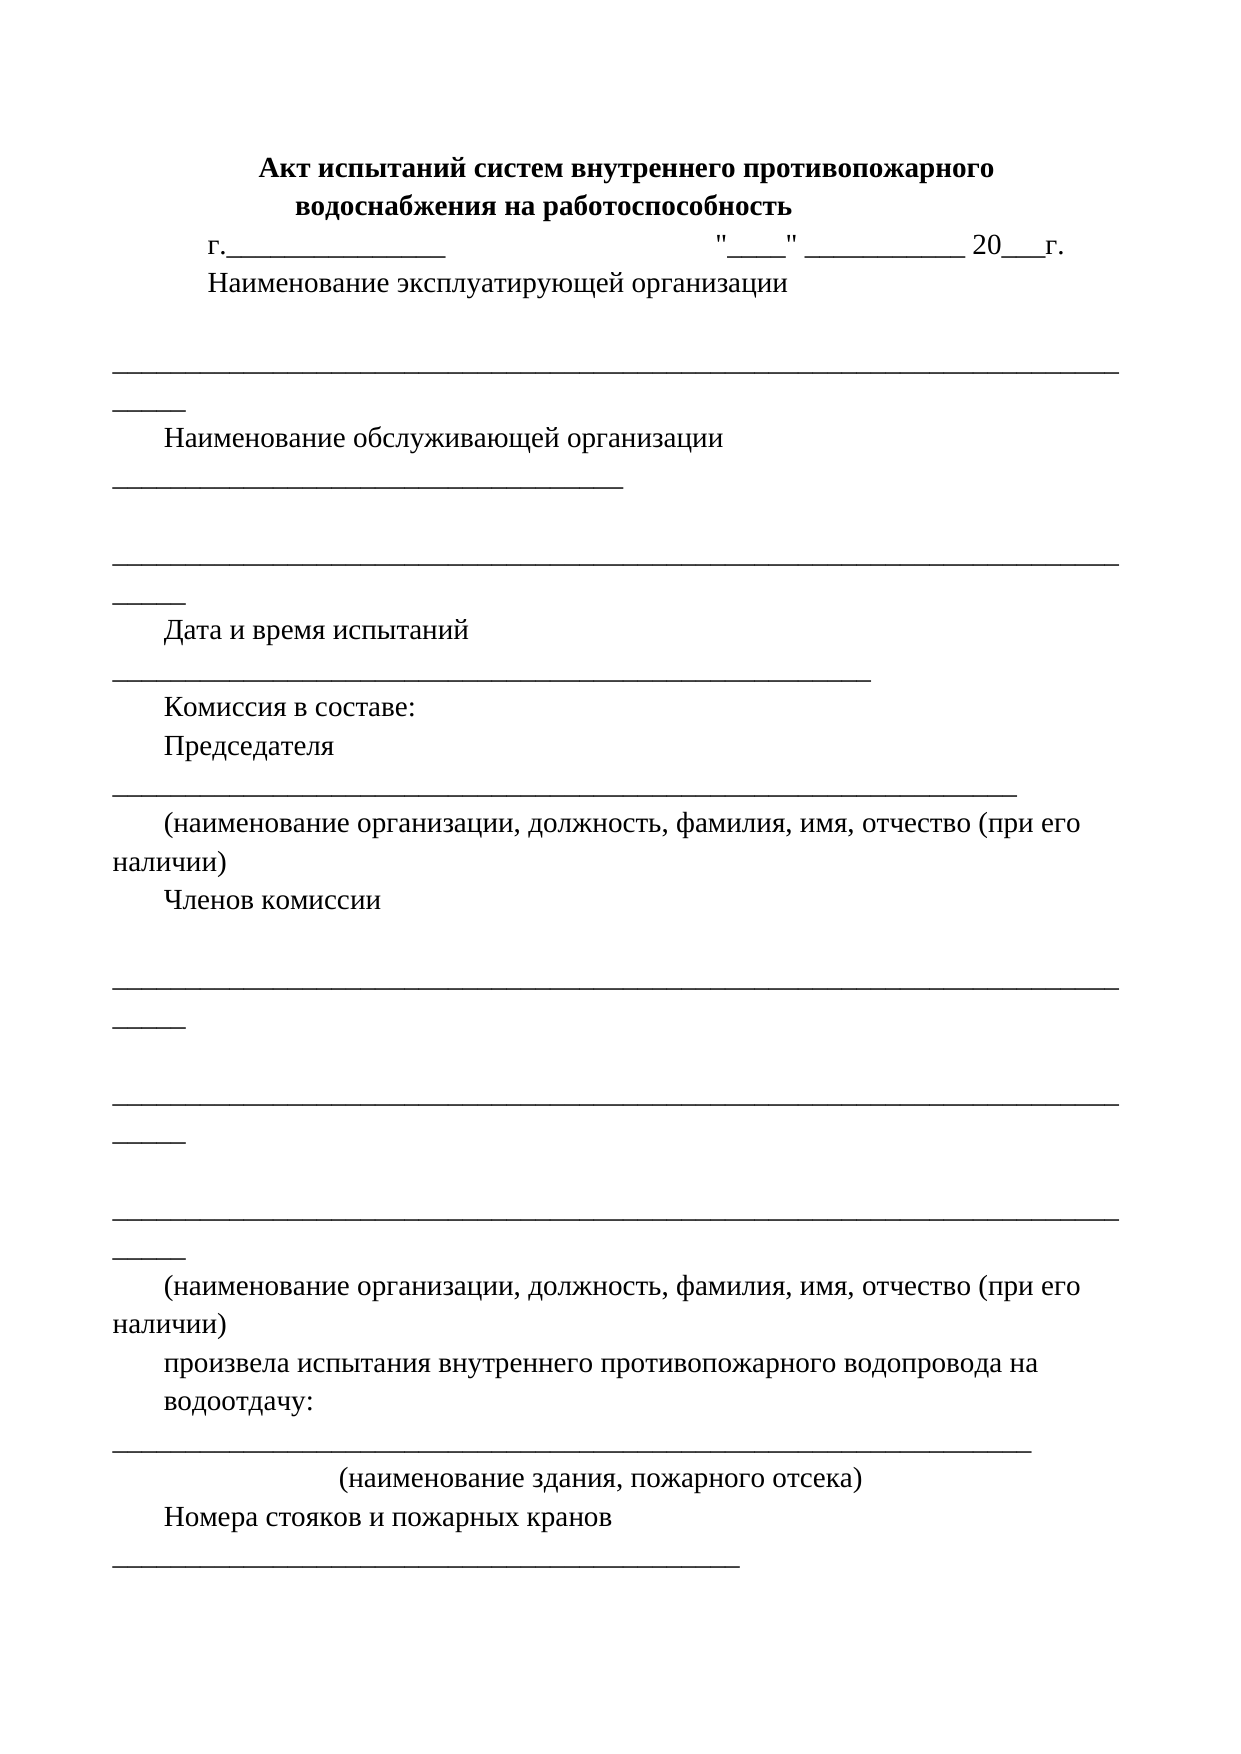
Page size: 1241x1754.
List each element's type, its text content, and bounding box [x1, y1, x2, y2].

text г._______________ "____" ___________ 20___г. [112, 227, 1128, 261]
text Акт испытаний систем внутреннего противопожарного водоснабжения на работоспособность [112, 150, 1128, 222]
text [112, 266, 1128, 1571]
